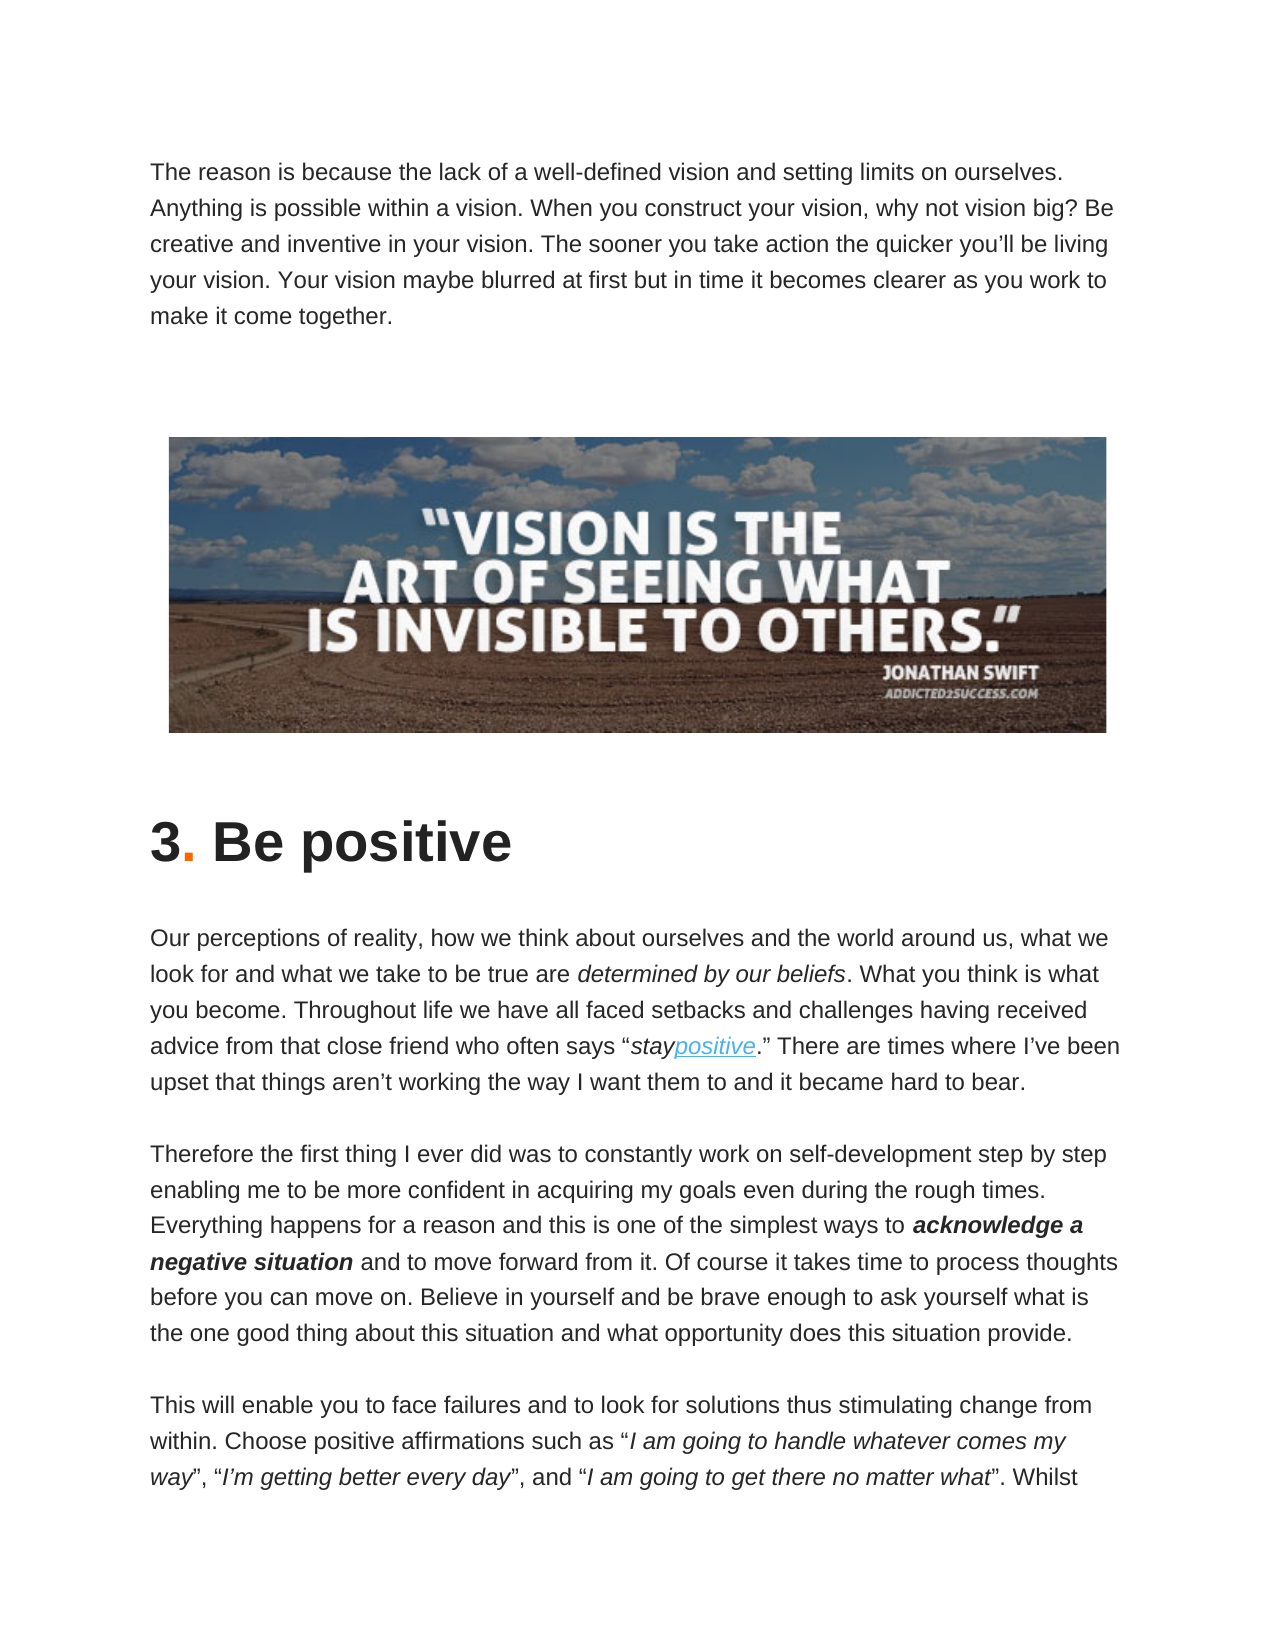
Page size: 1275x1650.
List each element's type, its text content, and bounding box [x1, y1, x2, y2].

text Our perceptions of reality, how we think about ourselves and the world around us, what we look for and what we take to be true are determined by our beliefs. What you think is what you become. Throughout life we have all faced setbacks and challenges having received advice from that close friend who often says “staypositive.” There are times where I’ve been upset that things aren’t working the way I want them to and it became hard to bear. [150, 916, 1125, 1095]
picture [168, 437, 1107, 733]
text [150, 1383, 1125, 1491]
text 3. Be positive [150, 808, 1125, 873]
text Therefore the first thing I ever did was to constantly work on self-development step by step enabling me to be more confident in acquiring my goals even during the rough times. Everything happens for a reason and this is one of the simplest ways to acknowledge a negative situation and to move forward from it. Of course it takes time to process thoughts before you can move on. Believe in yourself and be brave enough to ask yourself what is the one good thing about this situation and what opportunity does this situation provide. [150, 1131, 1125, 1347]
text The reason is because the lack of a well-defined vision and setting limits on ourselves. Anything is possible within a vision. When you construct your vision, why not vision big? Be creative and inventive in your vision. The sooner you take action the quicker you’ll be living your vision. Your vision maybe blurred at first but in time it becomes clearer as you work to make it come together. [150, 150, 1125, 330]
